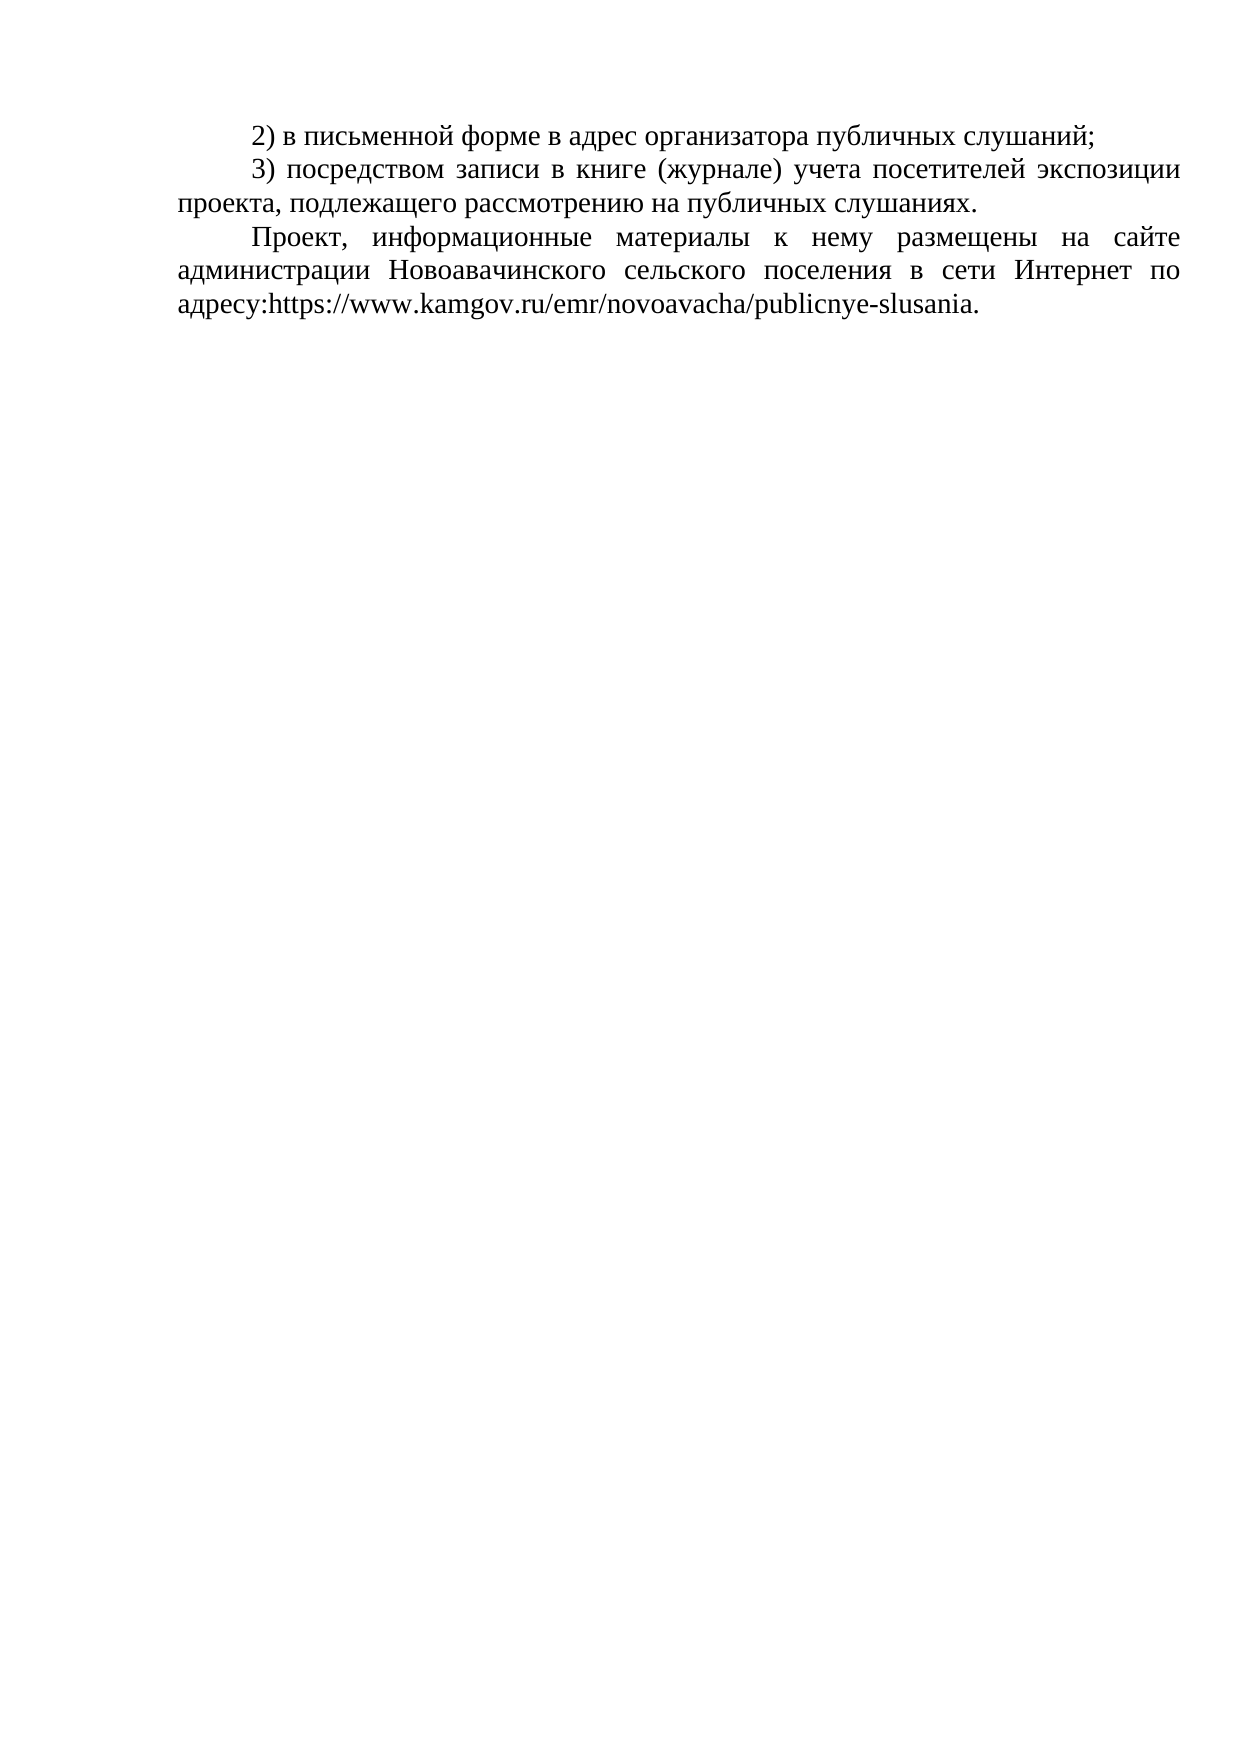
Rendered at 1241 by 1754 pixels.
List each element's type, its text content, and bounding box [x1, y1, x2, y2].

text Проект, информационные материалы к нему размещены на сайте администрации Новоавачинского сельского поселения в сети Интернет по адресу:https://www.kamgov.ru/emr/novoavacha/publicnye-slusania. [177, 219, 1181, 343]
text 2) в письменной форме в адрес организатора публичных слушаний; [177, 118, 1181, 152]
text 3) посредством записи в книге (журнале) учета посетителей экспозиции проекта, подлежащего рассмотрению на публичных слушаниях. [177, 152, 1181, 219]
